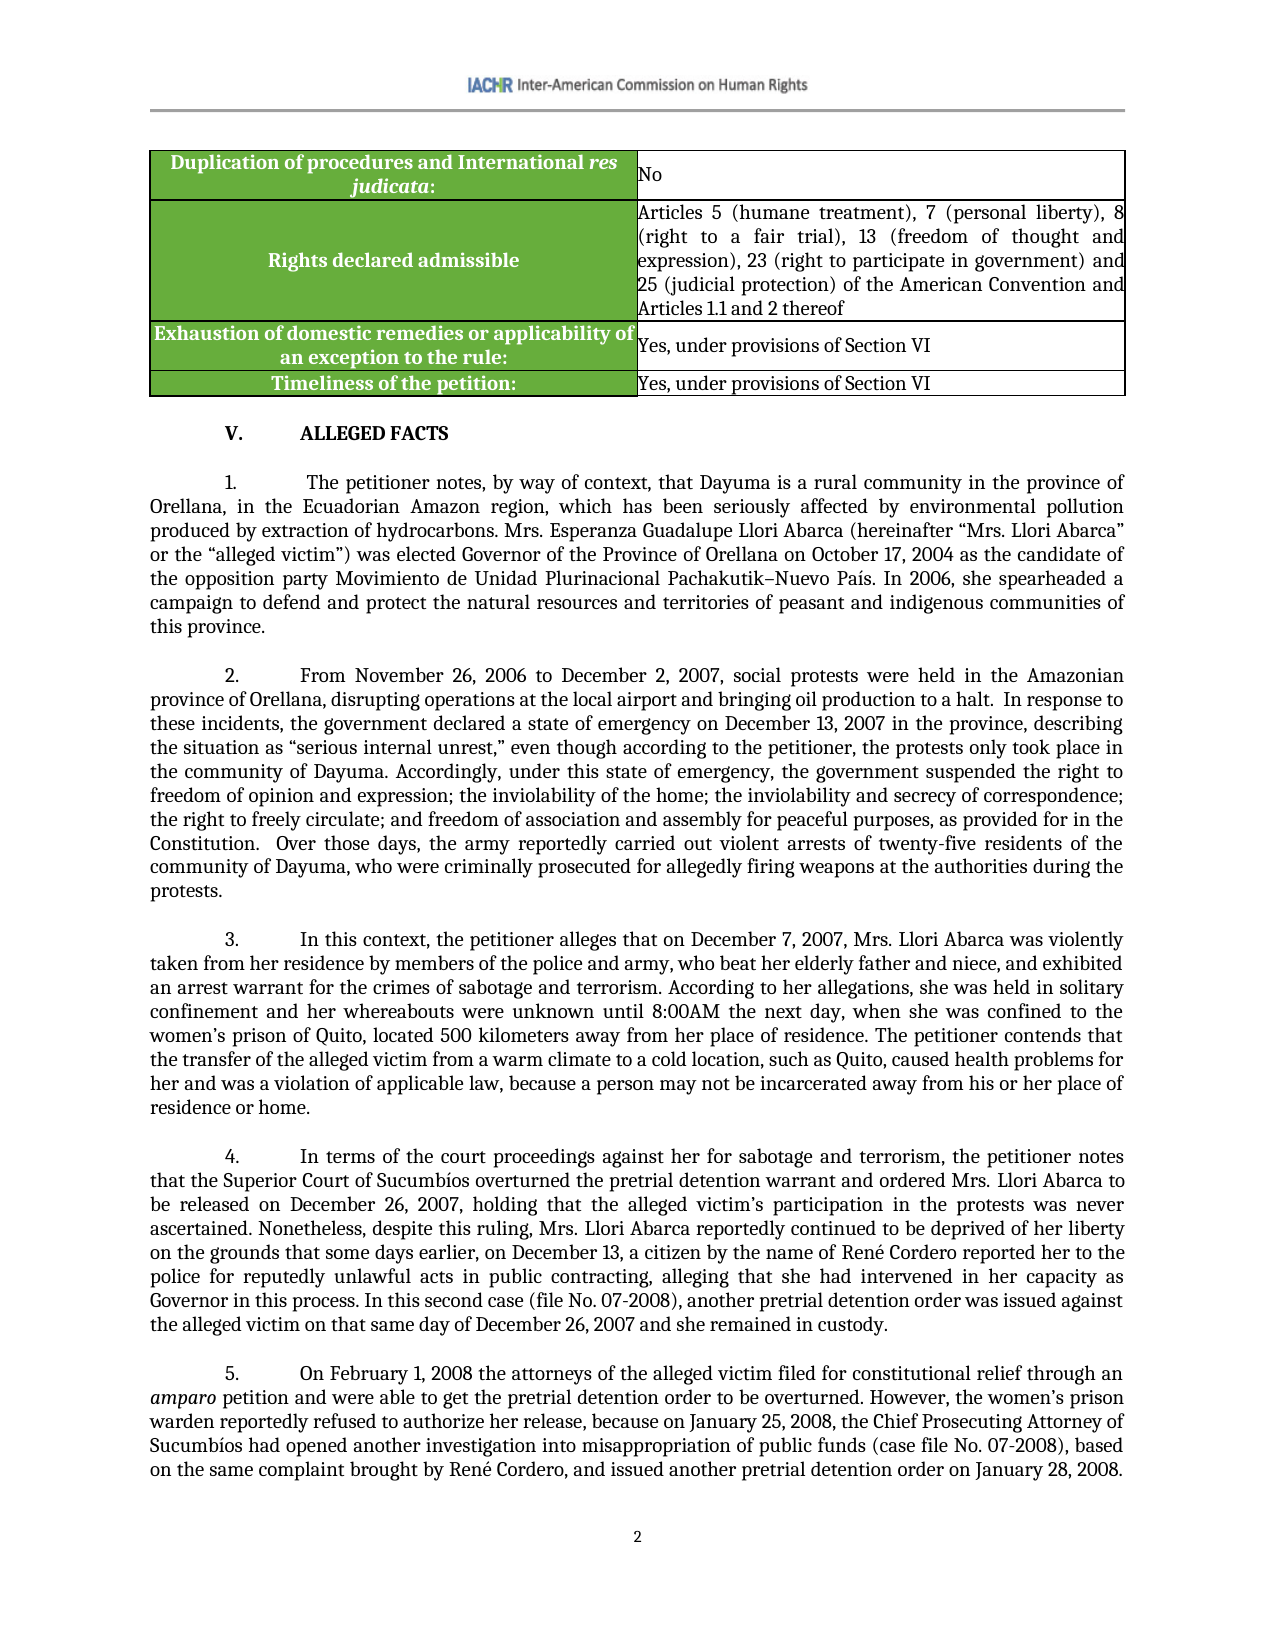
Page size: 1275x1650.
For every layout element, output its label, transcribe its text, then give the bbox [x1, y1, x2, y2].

text V. ALLEGED FACTS [150, 422, 1125, 446]
table_cell Timeliness of the petition: [151, 371, 637, 395]
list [150, 1361, 1125, 1481]
table_header Duplication of procedures and International res judicata: [151, 151, 637, 199]
picture [456, 75, 819, 95]
table_cell Exhaustion of domestic remedies or applicability of an exception to the rule: [151, 322, 637, 370]
table_cell Yes, under provisions of Section VI [638, 371, 1124, 395]
list From November 26, 2006 to December 2, 2007, social protests were held in the Amazonian province of Orellana, disrupting operations at the local airport and bringing oil production to a halt. In response to these incidents, the government declared a state of emergency on December 13, 2007 in the province, describing the situation as “serious internal unrest,” even though according to the petitioner, the protests only took place in the community of Dayuma. Accordingly, under this state of emergency, the government suspended the right to freedom of opinion and expression; the inviolability of the home; the inviolability and secrecy of correspondence; the right to freely circulate; and freedom of association and assembly for peaceful purposes, as provided for in the Constitution. Over those days, the army reportedly carried out violent arrests of twenty-five residents of the community of Dayuma, who were criminally prosecuted for allegedly firing weapons at the authorities during the protests. [150, 663, 1125, 903]
table_cell Rights declared admissible [151, 201, 637, 320]
list In terms of the court proceedings against her for sabotage and terrorism, the petitioner notes that the Superior Court of Sucumbíos overturned the pretrial detention warrant and ordered Mrs. Llori Abarca to be released on December 26, 2007, holding that the alleged victim’s participation in the protests was never ascertained. Nonetheless, despite this ruling, Mrs. Llori Abarca reportedly continued to be deprived of her liberty on the grounds that some days earlier, on December 13, a citizen by the name of René Cordero reported her to the police for reputedly unlawful acts in public contracting, alleging that she had intervened in her capacity as Governor in this process. In this second case (file No. 07-2008), another pretrial detention order was issued against the alleged victim on that same day of December 26, 2007 and she remained in custody. [150, 1145, 1125, 1336]
list The petitioner notes, by way of context, that Dayuma is a rural community in the province of Orellana, in the Ecuadorian Amazon region, which has been seriously affected by environmental pollution produced by extraction of hydrocarbons. Mrs. Esperanza Guadalupe Llori Abarca (hereinafter “Mrs. Llori Abarca” or the “alleged victim”) was elected Governor of the Province of Orellana on October 17, 2004 as the candidate of the opposition party Movimiento de Unidad Plurinacional Pachakutik–Nuevo País. In 2006, she spearheaded a campaign to defend and protect the natural resources and territories of peasant and indigenous communities of this province. [150, 471, 1125, 638]
table_cell Articles 5 (humane treatment), 7 (personal liberty), 8 (right to a fair trial), 13 (freedom of thought and expression), 23 (right to participate in government) and 25 (judicial protection) of the American Convention and Articles 1.1 and 2 thereof [638, 201, 1124, 320]
table_header No [638, 151, 1124, 199]
list In this context, the petitioner alleges that on December 7, 2007, Mrs. Llori Abarca was violently taken from her residence by members of the police and army, who beat her elderly father and niece, and exhibited an arrest warrant for the crimes of sabotage and terrorism. According to her allegations, she was held in solitary confinement and her whereabouts were unknown until 8:00AM the next day, when she was confined to the women’s prison of Quito, located 500 kilometers away from her place of residence. The petitioner contends that the transfer of the alleged victim from a warm climate to a cold location, such as Quito, caused health problems for her and was a violation of applicable law, because a person may not be incarcerated away from his or her place of residence or home. [150, 928, 1125, 1120]
table_cell Yes, under provisions of Section VI [638, 322, 1124, 370]
